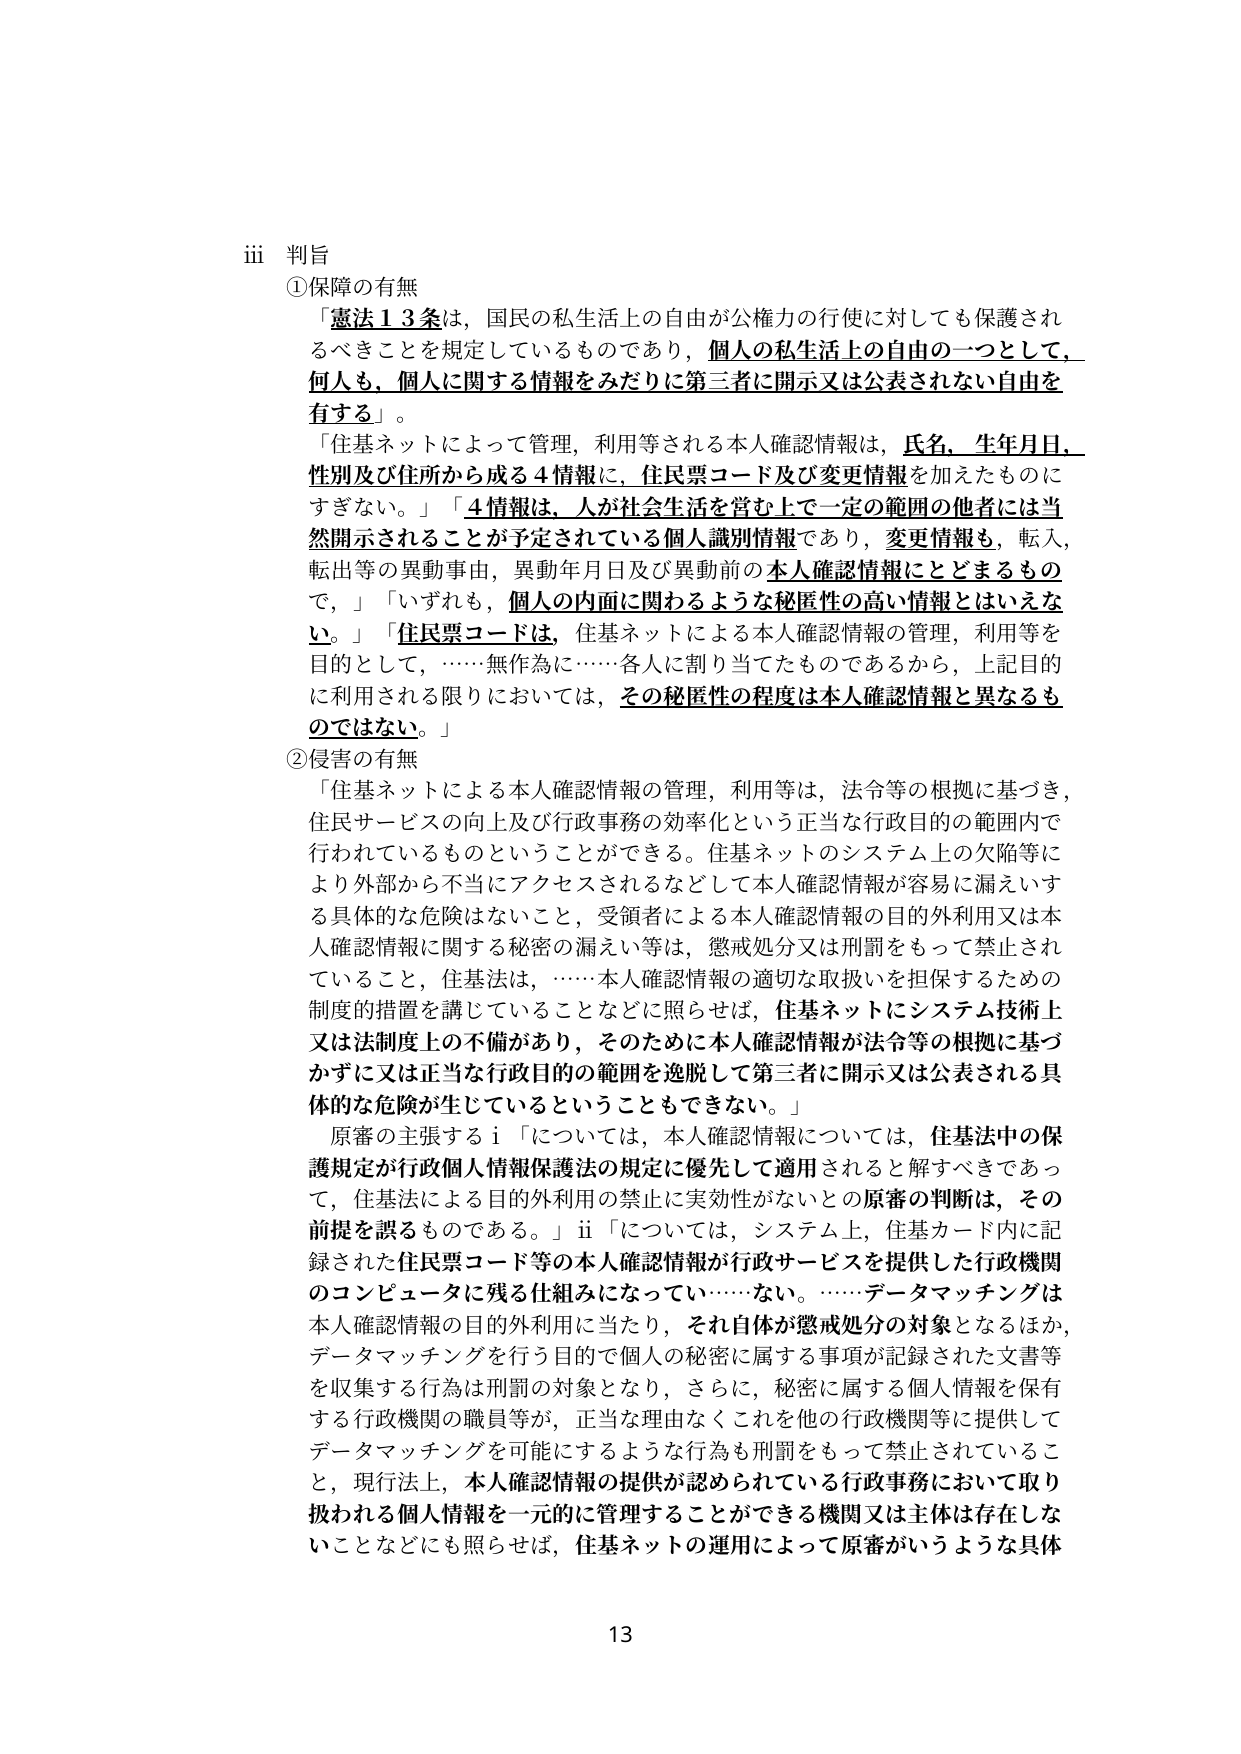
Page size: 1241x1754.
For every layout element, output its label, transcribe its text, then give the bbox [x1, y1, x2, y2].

text ①保障の有無 [177, 270, 1063, 301]
text ⅲ 判旨 [177, 238, 1063, 270]
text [308, 1119, 1063, 1560]
text 「憲法１３条は，国民の私生活上の自由が公権力の行使に対しても保護されるべきことを規定しているものであり，個人の私生活上の自由の一つとして，何人も，個人に関する情報をみだりに第三者に開示又は公表されない自由を有する」。 [308, 301, 1063, 391]
text ②侵害の有無 [177, 742, 1063, 773]
text 「憲法１３条は，国民の私生活上の自由が公権力の行使に対しても保護されるべきことを規定しているものであり，個人の私生活上の自由の一つとして，何人も，個人に関する情報をみだりに第三者に開示又は公表されない自由を有する」。 [308, 392, 1063, 427]
text 「住基ネットによって管理，利用等される本人確認情報は，氏名， 生年月日，性別及び住所から成る４情報に，住民票コード及び変更情報を加えたものにすぎない。」「４情報は，人が社会生活を営む上で一定の範囲の他者には当然開示されることが予定されている個人識別情報であり，変更情報も，転入，転出等の異動事由，異動年月日及び異動前の本人確認情報にとどまるもので，」「いずれも，個人の内面に関わるような秘匿性の高い情報とはいえない。」「住民票コードは，住基ネットによる本人確認情報の管理，利用等を目的として，……無作為に……各人に割り当てたものであるから，上記目的に利用される限りにおいては，その秘匿性の程度は本人確認情報と異なるものではない。」 [308, 427, 1063, 742]
text 「住基ネットによる本人確認情報の管理，利用等は，法令等の根拠に基づき，住民サービスの向上及び行政事務の効率化という正当な行政目的の範囲内で行われているものということができる。住基ネットのシステム上の欠陥等により外部から不当にアクセスされるなどして本人確認情報が容易に漏えいする具体的な危険はないこと，受領者による本人確認情報の目的外利用又は本人確認情報に関する秘密の漏えい等は，懲戒処分又は刑罰をもって禁止されていること，住基法は，……本人確認情報の適切な取扱いを担保するための制度的措置を講じていることなどに照らせば，住基ネットにシステム技術上又は法制度上の不備があり，そのために本人確認情報が法令等の根拠に基づかずに又は正当な行政目的の範囲を逸脱して第三者に開示又は公表される具体的な危険が生じているということもできない。」 [308, 773, 1063, 1119]
